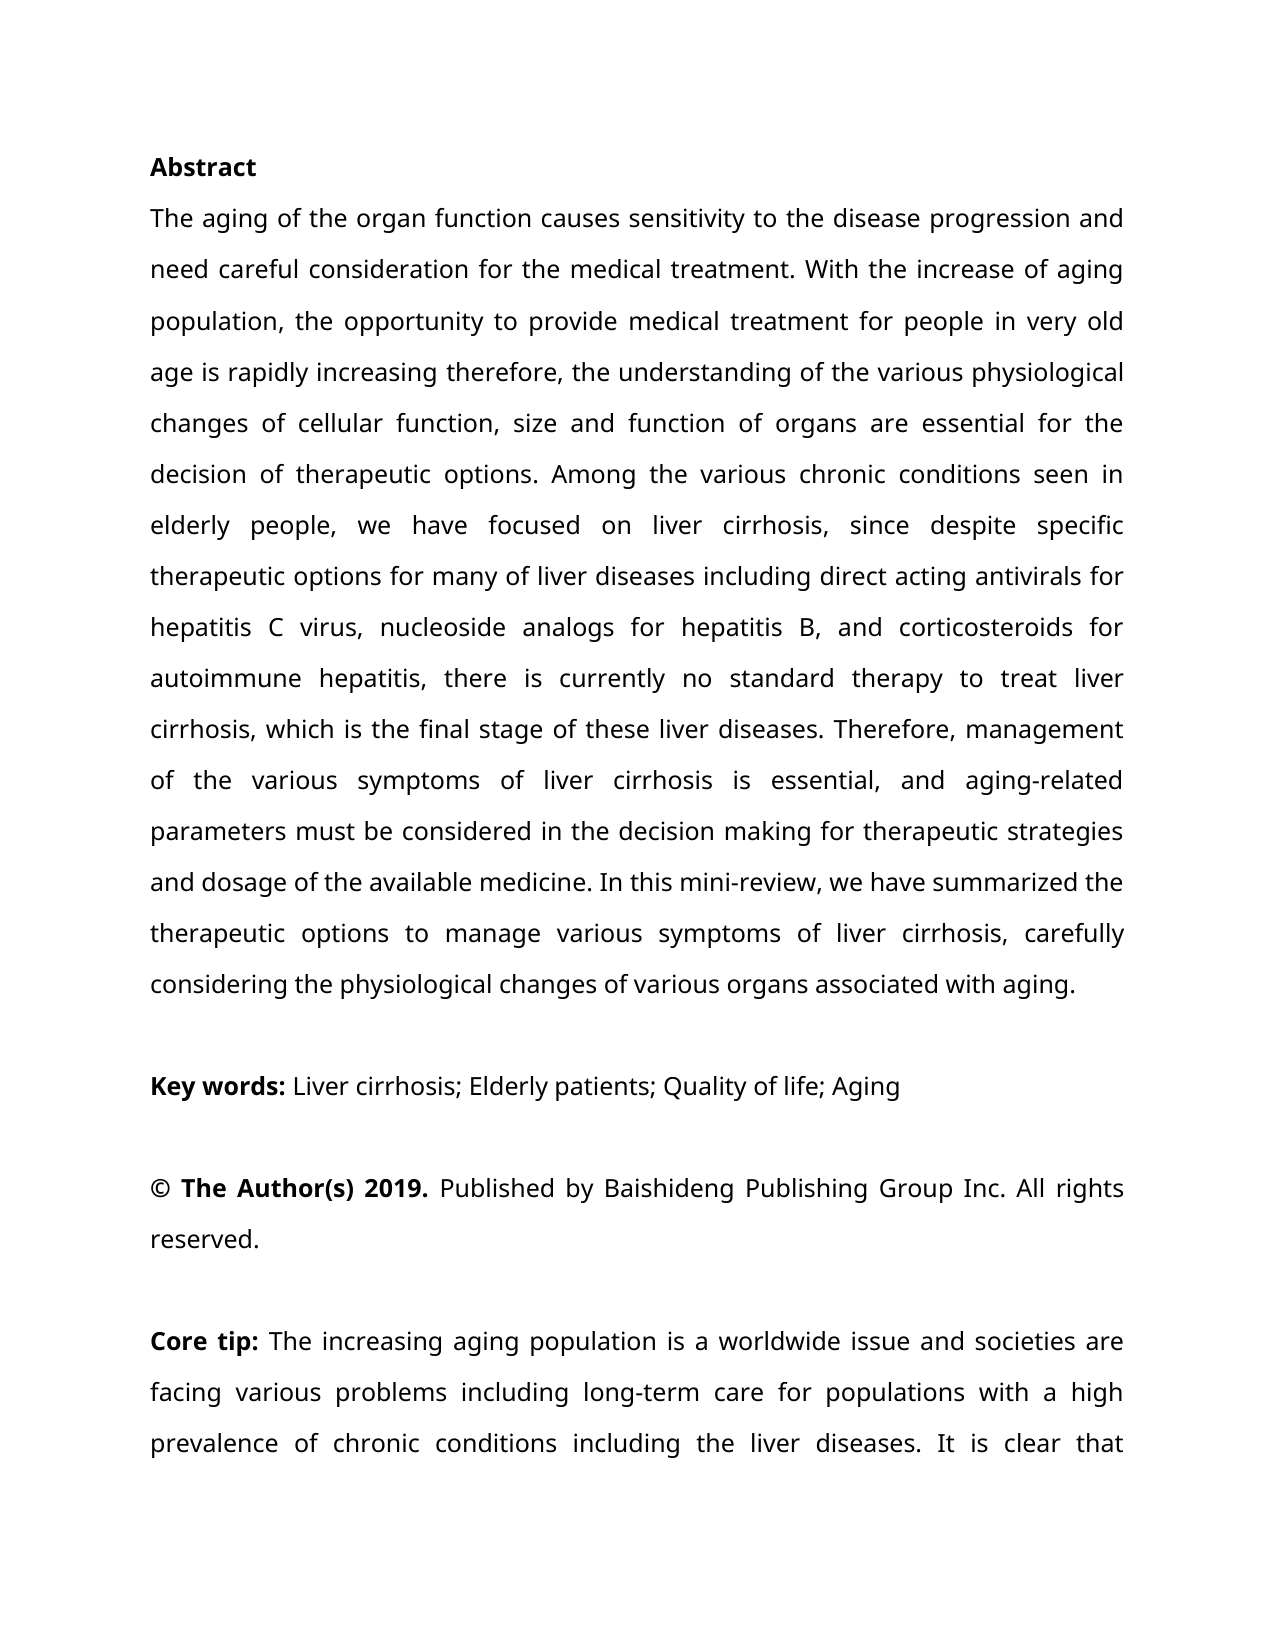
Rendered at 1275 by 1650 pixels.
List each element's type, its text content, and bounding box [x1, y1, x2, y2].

text Key words: Liver cirrhosis; Elderly patients; Quality of life; Aging [150, 1069, 1125, 1103]
text The aging of the organ function causes sensitivity to the disease progression and need careful consideration for the medical treatment. With the increase of aging population, the opportunity to provide medical treatment for people in very old age is rapidly increasing therefore, the understanding of the various physiological changes of cellular function, size and function of organs are essential for the decision of therapeutic options. Among the various chronic conditions seen in elderly people, we have focused on liver cirrhosis, since despite specific therapeutic options for many of liver diseases including direct acting antivirals for hepatitis C virus, nucleoside analogs for hepatitis B, and corticosteroids for autoimmune hepatitis, there is currently no standard therapy to treat liver cirrhosis, which is the final stage of these liver diseases. Therefore, management of the various symptoms of liver cirrhosis is essential, and aging-related parameters must be considered in the decision making for therapeutic strategies and dosage of the available medicine. In this mini-review, we have summarized the therapeutic options to manage various symptoms of liver cirrhosis, carefully considering the physiological changes of various organs associated with aging. [150, 201, 1125, 1001]
text Abstract [150, 150, 1125, 184]
text © The Author(s) 2019. Published by Baishideng Publishing Group Inc. All rights reserved. [150, 1171, 1125, 1256]
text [150, 1324, 1125, 1460]
